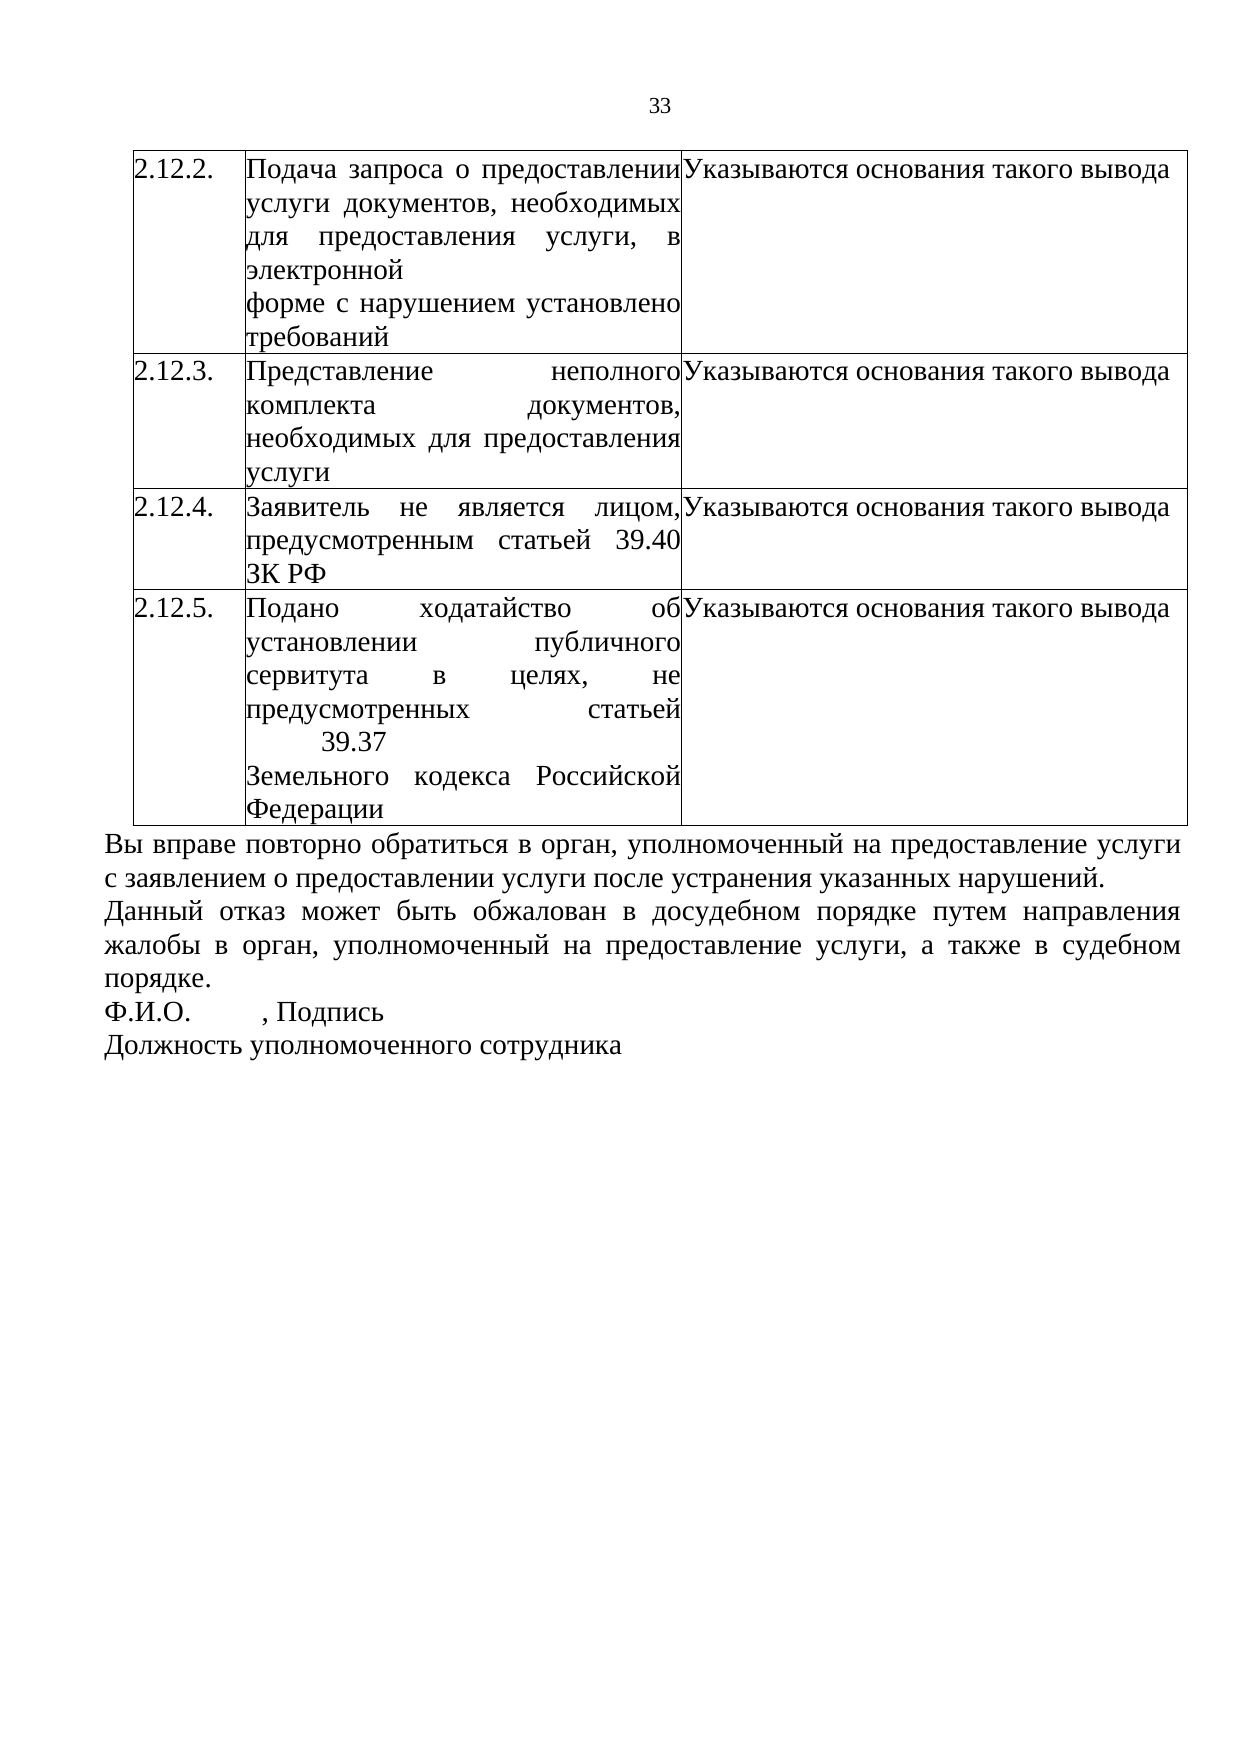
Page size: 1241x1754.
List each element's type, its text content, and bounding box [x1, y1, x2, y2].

text Ф.И.О. , Подпись [104, 994, 1182, 1027]
table_cell Указываются основания такого вывода [682, 590, 1187, 825]
table_header Подача запроса о предоставлении услуги документов, необходимых для предоставления услуги, в электронной форме с нарушением установлено требований [246, 151, 681, 352]
table_cell 2.12.5. [134, 590, 245, 825]
table_cell Указываются основания такого вывода [682, 489, 1187, 589]
text Должность уполномоченного сотрудника [104, 1027, 1182, 1061]
table_cell Заявитель не является лицом, предусмотренным статьей 39.40 ЗК РФ [246, 489, 681, 589]
text Вы вправе повторно обратиться в орган, уполномоченный на предоставление услуги с заявлением о предоставлении услуги после устранения указанных нарушений. [104, 826, 1182, 893]
table_cell 2.12.3. [134, 354, 245, 488]
table_cell Представление неполного комплекта документов, необходимых для предоставления услуги [246, 354, 681, 488]
table_header Указываются основания такого вывода [682, 151, 1187, 352]
table_cell Подано ходатайство об установлении публичного сервитута в целях, не предусмотренных статьей 39.37 Земельного кодекса Российской Федерации [246, 590, 681, 825]
table_cell 2.12.4. [134, 489, 245, 589]
text Данный отказ может быть обжалован в досудебном порядке путем направления жалобы в орган, уполномоченный на предоставление услуги, а также в судебном порядке. [104, 893, 1182, 994]
table_cell Указываются основания такого вывода [682, 354, 1187, 488]
table_header 2.12.2. [134, 151, 245, 352]
